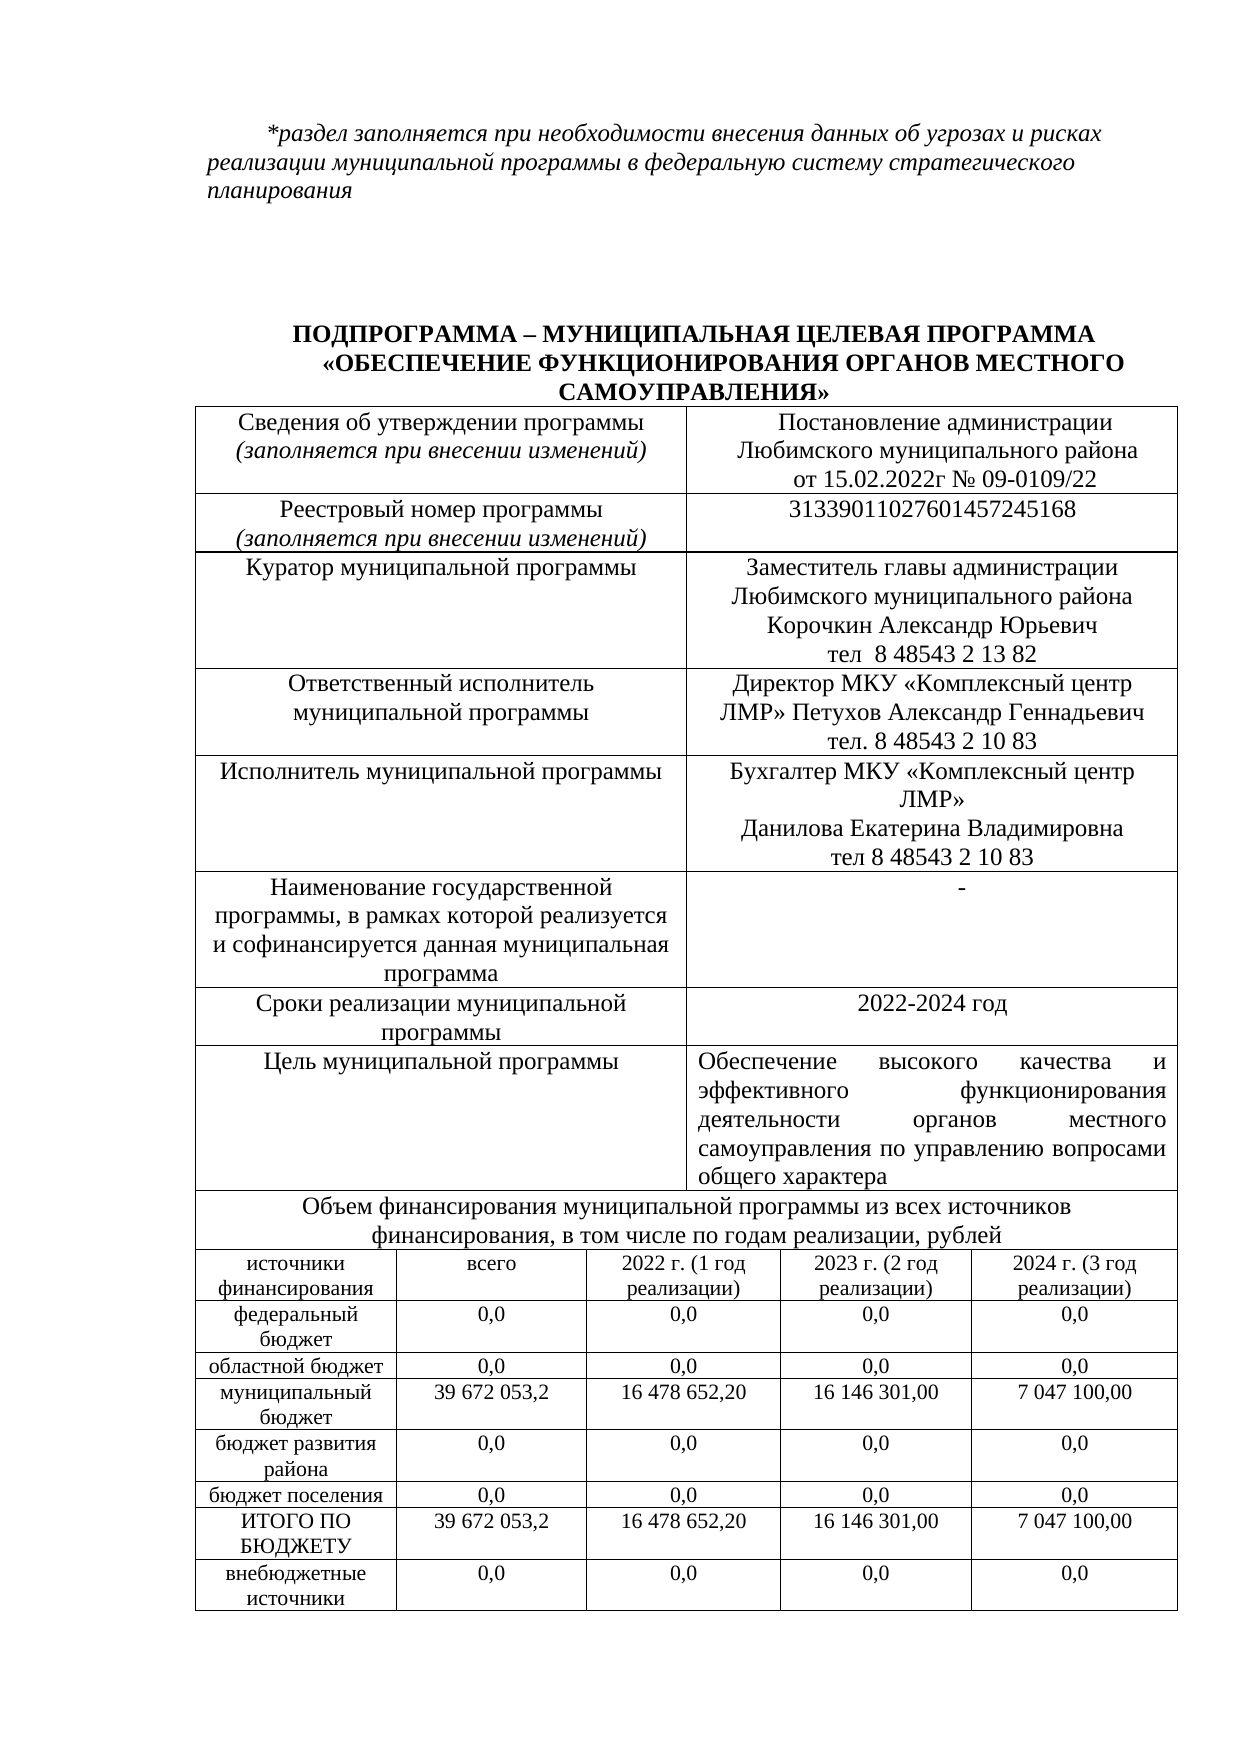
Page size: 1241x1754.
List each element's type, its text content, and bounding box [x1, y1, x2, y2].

table_cell бюджет поселения [196, 1482, 396, 1507]
table_cell 0,0 [972, 1430, 1177, 1481]
table_cell 2023 г. (2 год реализации) [781, 1250, 971, 1300]
table_cell Наименование государственной программы, в рамках которой реализуется и софинансируется данная муниципальная программа [196, 872, 686, 987]
table_cell 39 672 053,2 [397, 1379, 586, 1429]
table_cell Сроки реализации муниципальной программы [196, 988, 686, 1045]
table_cell 0,0 [781, 1353, 971, 1378]
table_cell Цель муниципальной программы [196, 1046, 686, 1190]
table_cell ИТОГО ПО БЮДЖЕТУ [196, 1508, 396, 1558]
table_cell 0,0 [397, 1430, 586, 1481]
table_cell источники финансирования [196, 1250, 396, 1300]
table_cell Заместитель главы администрации Любимского муниципального района Корочкин Александр Юрьевич тел 8 48543 2 13 82 [687, 553, 1177, 667]
table_cell 0,0 [972, 1301, 1177, 1352]
table_cell федеральный бюджет [196, 1301, 396, 1352]
table_cell 0,0 [397, 1353, 586, 1378]
table_cell Реестровый номер программы (заполняется при внесении изменений) [196, 494, 686, 551]
table_cell бюджет развития района [196, 1430, 396, 1481]
table_cell Бухгалтер МКУ «Комплексный центр ЛМР» Данилова Екатерина Владимировна тел 8 48543 2 10 83 [687, 756, 1177, 871]
text ПОДПРОГРАММА – МУНИЦИПАЛЬНАЯ ЦЕЛЕВАЯ ПРОГРАММА [207, 319, 1181, 348]
table_cell 16 146 301,00 [781, 1508, 971, 1558]
table_cell 0,0 [397, 1560, 586, 1610]
table_cell Ответственный исполнитель муниципальной программы [196, 669, 686, 755]
table_cell 16 478 652,20 [587, 1508, 780, 1558]
table_cell всего [397, 1250, 586, 1300]
table_cell Исполнитель муниципальной программы [196, 756, 686, 871]
table_cell 7 047 100,00 [972, 1379, 1177, 1429]
table_cell Объем финансирования муниципальной программы из всех источников финансирования, в том числе по годам реализации, рублей [196, 1191, 1177, 1249]
table_cell - [687, 872, 1177, 987]
table_cell 0,0 [972, 1560, 1177, 1610]
table_cell областной бюджет [196, 1353, 396, 1378]
table_cell муниципальный бюджет [196, 1379, 396, 1429]
table_cell 0,0 [397, 1301, 586, 1352]
table_cell 0,0 [587, 1560, 780, 1610]
table_cell 31339011027601457245168 [687, 494, 1177, 551]
table_cell 0,0 [587, 1482, 780, 1507]
table_cell 0,0 [587, 1301, 780, 1352]
table_cell Директор МКУ «Комплексный центр ЛМР» Петухов Александр Геннадьевич тел. 8 48543 2 10 83 [687, 669, 1177, 755]
table_cell 0,0 [781, 1301, 971, 1352]
table_cell 7 047 100,00 [972, 1508, 1177, 1558]
table_cell 0,0 [972, 1482, 1177, 1507]
table_cell 0,0 [587, 1430, 780, 1481]
table_cell 0,0 [781, 1482, 971, 1507]
table_header Сведения об утверждении программы (заполняется при внесении изменений) [196, 407, 686, 493]
table_cell внебюджетные источники [196, 1560, 396, 1610]
table_cell 2022 г. (1 год реализации) [587, 1250, 780, 1300]
table_cell 0,0 [781, 1430, 971, 1481]
text «ОБЕСПЕЧЕНИЕ ФУНКЦИОНИРОВАНИЯ ОРГАНОВ МЕСТНОГО САМОУПРАВЛЕНИЯ» [207, 348, 1181, 406]
table_header Постановление администрации Любимского муниципального района от 15.02.2022г № 09-0109/22 [687, 407, 1177, 493]
text *раздел заполняется при необходимости внесения данных об угрозах и рисках реализации муниципальной программы в федеральную систему стратегического планирования [207, 118, 1181, 204]
table_cell Обеспечение высокого качества и эффективного функционирования деятельности органов местного самоуправления по управлению вопросами общего характера [687, 1046, 1177, 1190]
table_cell Куратор муниципальной программы [196, 553, 686, 667]
table_cell 16 146 301,00 [781, 1379, 971, 1429]
table_cell 0,0 [972, 1353, 1177, 1378]
table_cell 0,0 [587, 1353, 780, 1378]
table_cell 0,0 [397, 1482, 586, 1507]
table_cell 0,0 [781, 1560, 971, 1610]
table_cell 39 672 053,2 [397, 1508, 586, 1558]
table_cell 16 478 652,20 [587, 1379, 780, 1429]
table_cell 2022-2024 год [687, 988, 1177, 1045]
table_cell 2024 г. (3 год реализации) [972, 1250, 1177, 1300]
